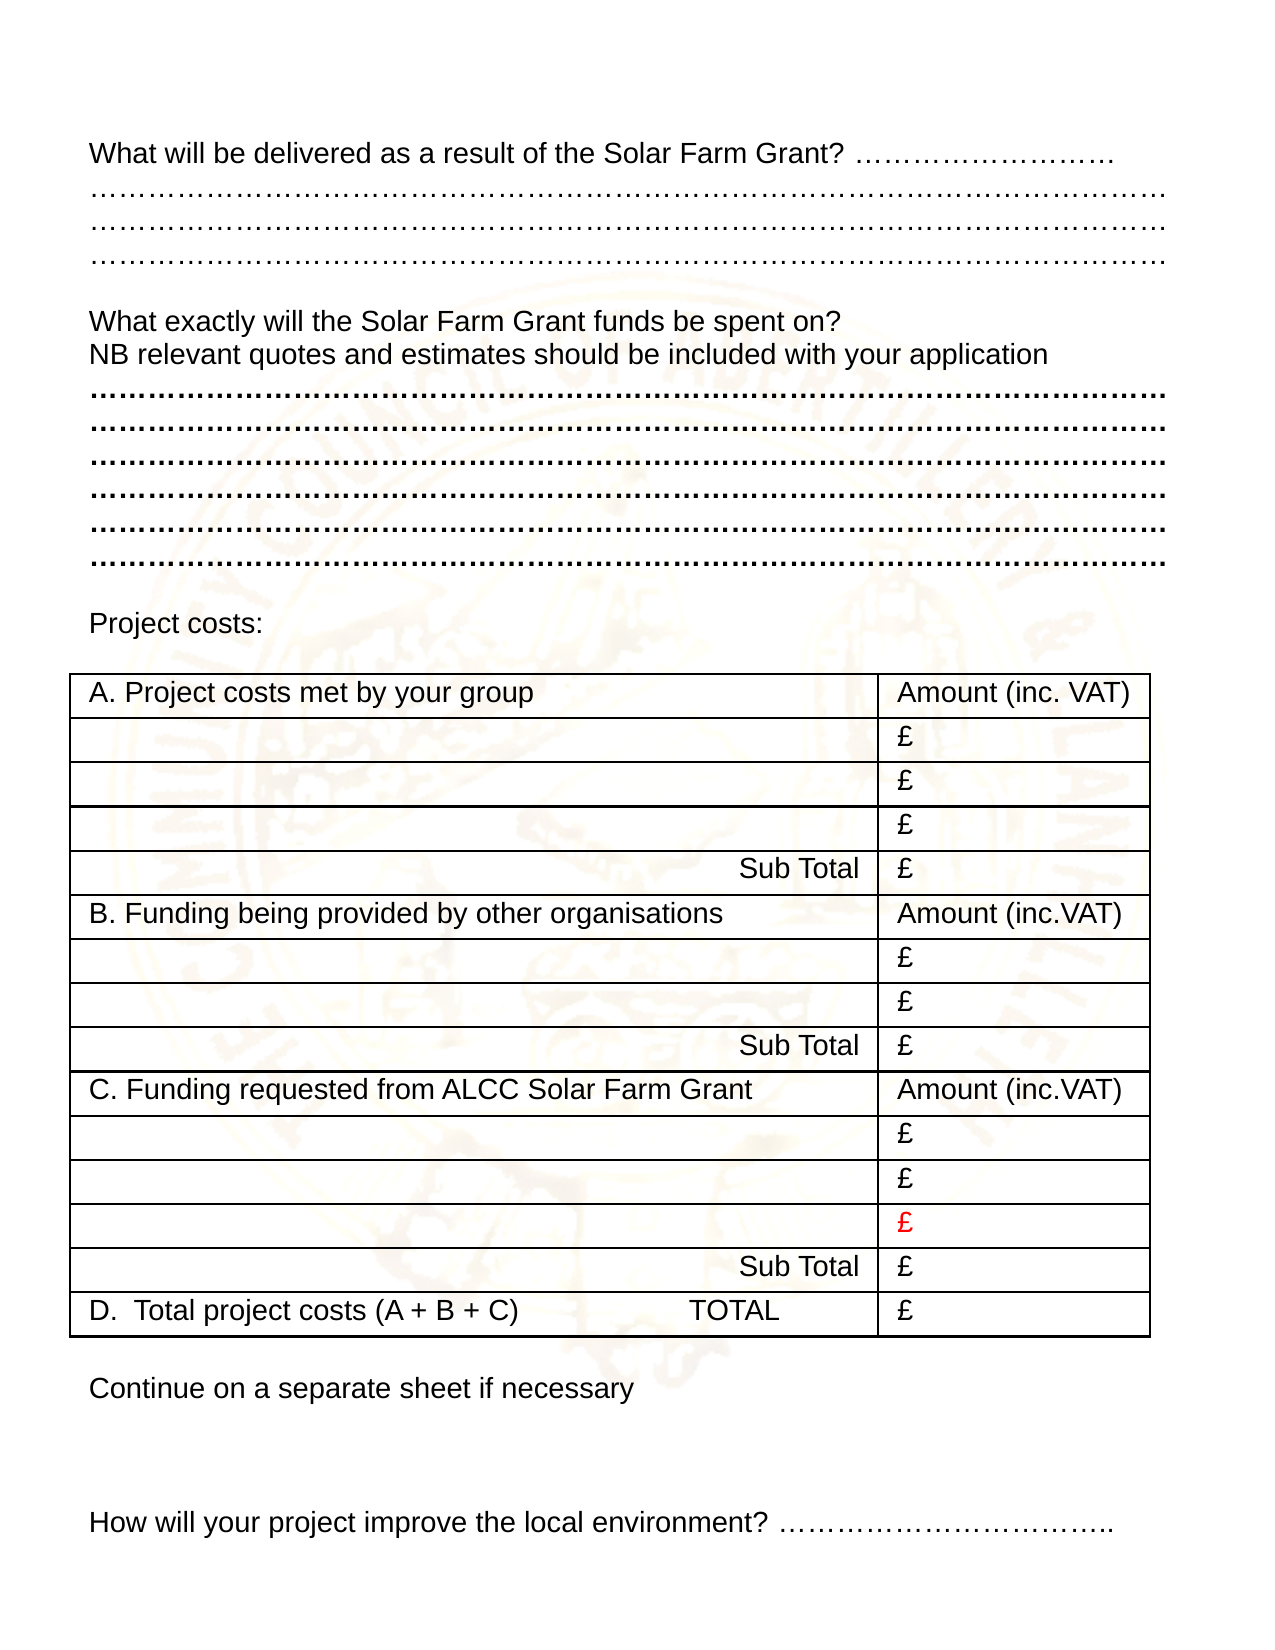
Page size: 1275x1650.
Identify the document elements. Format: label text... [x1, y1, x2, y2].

text ………………………………………………………………………………………………… [88, 170, 1186, 203]
table_cell [71, 1205, 877, 1247]
table_cell £ [879, 940, 1149, 982]
table_cell [71, 808, 877, 849]
table_header Amount (inc. VAT) [879, 675, 1149, 717]
text What exactly will the Solar Farm Grant funds be spent on? [88, 304, 1186, 337]
table_cell £ [879, 1161, 1149, 1203]
table_cell D. Total project costs (A + B + C) TOTAL [71, 1293, 877, 1335]
table_header A. Project costs met by your group [71, 675, 877, 717]
text …………………………………………………………………………………………………………………………………………………………………………………………………… [88, 203, 1186, 270]
table_cell [71, 940, 877, 982]
table_cell Sub Total [71, 1249, 877, 1291]
table_cell Amount (inc.VAT) [879, 896, 1149, 938]
text Project costs: [88, 606, 1186, 639]
table_cell C. Funding requested from ALCC Solar Farm Grant [71, 1073, 877, 1114]
text Continue on a separate sheet if necessary [88, 1371, 1186, 1404]
table_cell £ [879, 763, 1149, 805]
table_cell £ [879, 1028, 1149, 1070]
text NB relevant quotes and estimates should be included with your application ……………………………………………………………………………………………………………………………………………………………………………………………………………………………………………………………………………………………………………………………………………………………………………………………………………………………………………………………………………………………………………………………………………………………………………………………………………… [88, 337, 1186, 572]
table_cell [71, 984, 877, 1026]
table_cell B. Funding being provided by other organisations [71, 896, 877, 938]
table_cell Sub Total [71, 852, 877, 894]
table_cell £ [879, 1249, 1149, 1291]
table_cell [71, 719, 877, 761]
text What will be delivered as a result of the Solar Farm Grant? ……………………… [88, 136, 1186, 170]
table_cell £ [879, 1293, 1149, 1335]
table_cell £ [879, 984, 1149, 1026]
table_cell £ [879, 1205, 1149, 1247]
table_cell Amount (inc.VAT) [879, 1073, 1149, 1114]
table_cell [71, 1161, 877, 1203]
table_cell £ [879, 719, 1149, 761]
text How will your project improve the local environment? …………………………….. [88, 1505, 1186, 1539]
table_cell [71, 763, 877, 805]
table_cell [71, 1117, 877, 1159]
table_cell £ [879, 1117, 1149, 1159]
table_cell Sub Total [71, 1028, 877, 1070]
table_cell £ [879, 808, 1149, 849]
table_cell £ [879, 852, 1149, 894]
